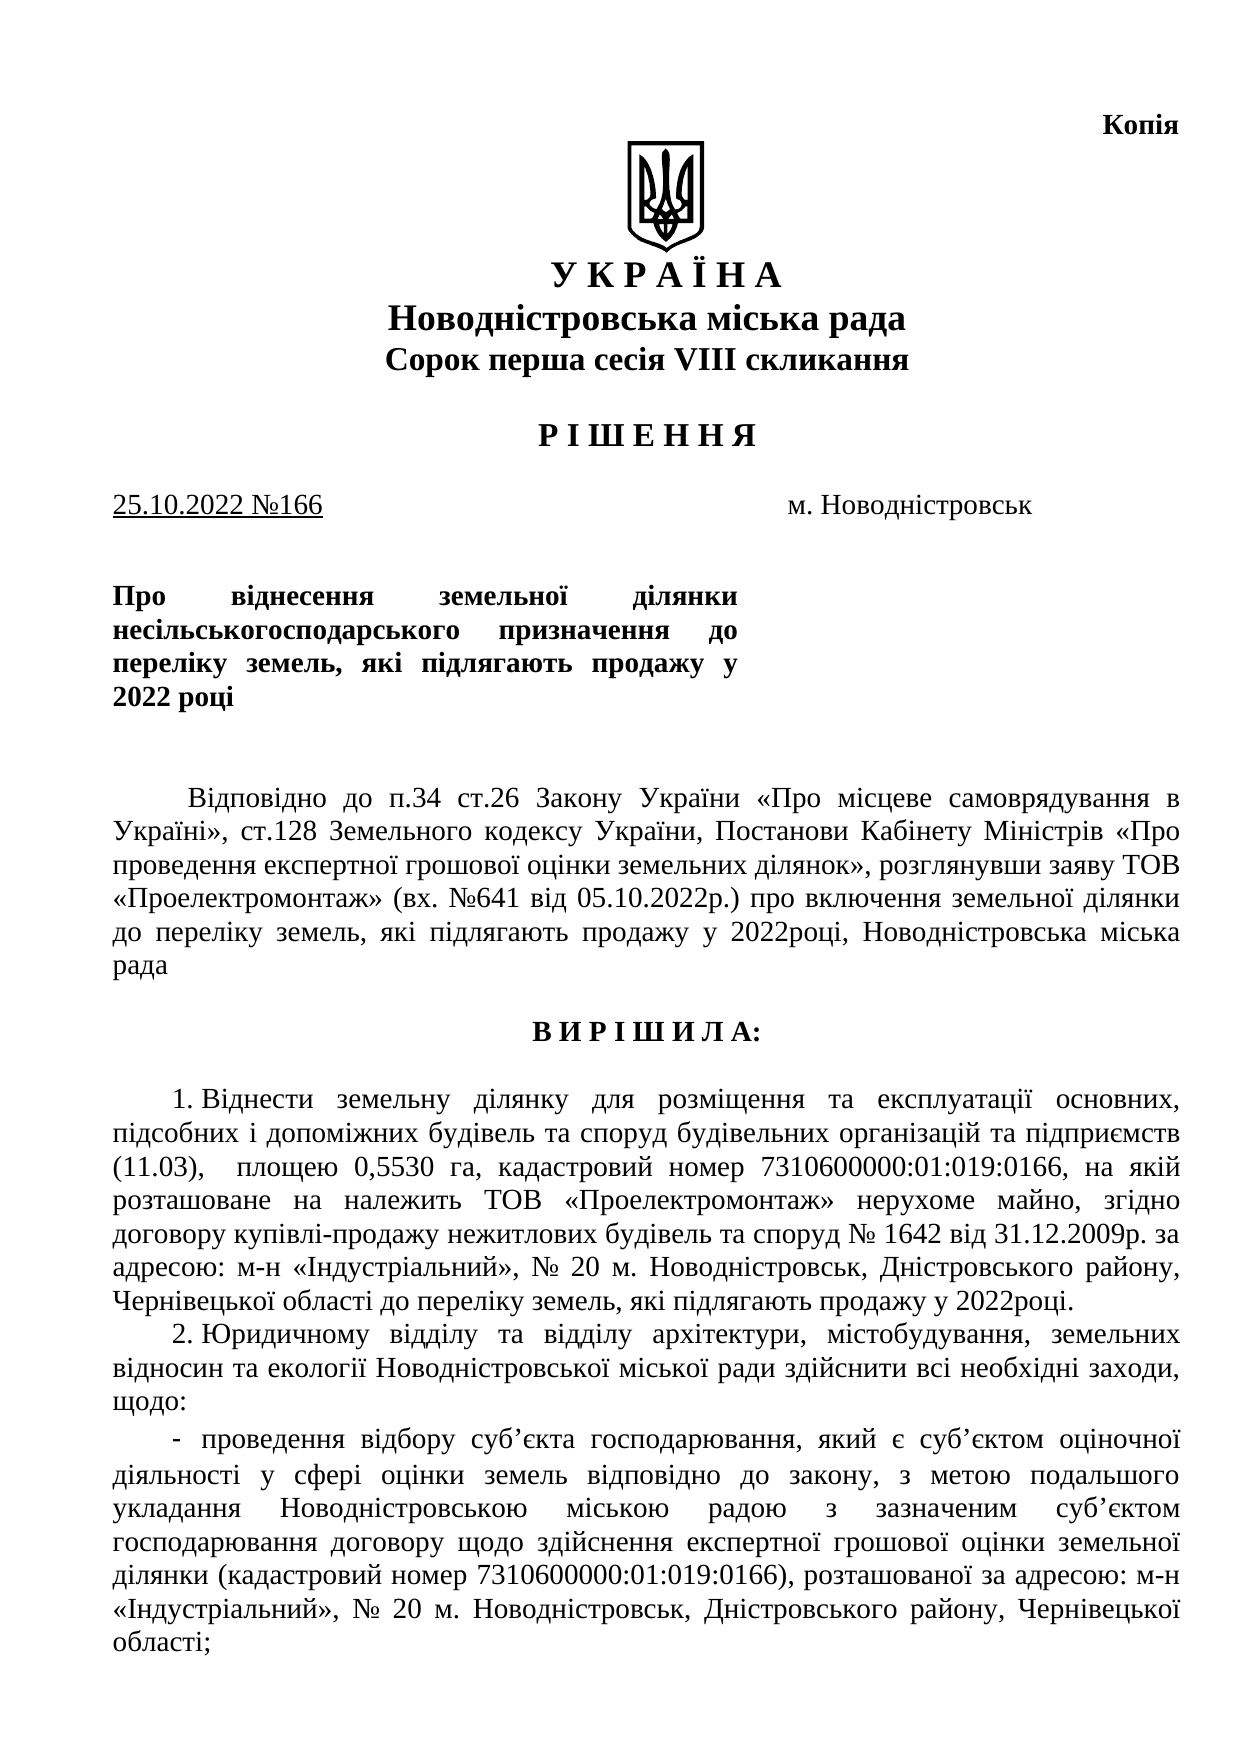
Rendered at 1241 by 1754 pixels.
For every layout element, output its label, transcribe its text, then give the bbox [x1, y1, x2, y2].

text Про віднесення земельної ділянки несільськогосподарського призначення до переліку земель, які підлягають продажу у 2022 році [112, 578, 738, 713]
text Відповідно до п.34 ст.26 Закону України «Про місцеве самоврядування в Україні», ст.128 Земельного кодексу України, Постанови Кабінету Міністрів «Про проведення експертної грошової оцінки земельних ділянок», розглянувши заяву ТОВ «Проелектромонтаж» (вх. №641 від 05.10.2022р.) про включення земельної ділянки до переліку земель, які підлягають продажу у 2022році, Новодністровська міська рада [112, 780, 1181, 981]
list Юридичному відділу та відділу архітектури, містобудування, земельних відносин та екології Новодністровської міської ради здійснити всі необхідні заходи, щодо: [112, 1316, 1181, 1417]
text Новодністровська міська рада [112, 296, 1181, 339]
subtitle Сорок перша сесія VІІI скликання [112, 339, 1181, 377]
list Віднести земельну ділянку для розміщення та експлуатації основних, підсобних і допоміжних будівель та споруд будівельних організацій та підприємств (11.03), площею , кадастровий номер 7310600000:01:019:0166, на якій розташоване на належить ТОВ «Проелектромонтаж» нерухоме майно, згідно договору купівлі-продажу нежитлових будівель та споруд № 1642 від 31.12.2009р. за адресою: м-н «Індустріальний», № . Новодністровськ, Дністровського району, Чернівецької області до переліку земель, які підлягають продажу у 2022році. [112, 1082, 1181, 1316]
text В И Р І Ш И Л А: [112, 1014, 1181, 1048]
text Копія [112, 107, 1181, 141]
text У К Р А Ї Н А [112, 253, 1219, 296]
subtitle Р І Ш Е Н Н Я [112, 416, 1181, 454]
subtitle 25.10.2022 №166 м. Новодністровськ [112, 487, 1196, 521]
list проведення відбору суб’єкта господарювання, який є суб’єктом оціночної діяльності у сфері оцінки земель відповідно до закону, з метою подальшого укладання Новодністровською міською радою з зазначеним суб’єктом господарювання договору щодо здійснення експертної грошової оцінки земельної ділянки (кадастровий номер 7310600000:01:019:0166), розташованої за адресою: м-н «Індустріальний», № . Новодністровськ, Дністровського району, Чернівецької області; [112, 1417, 1181, 1658]
